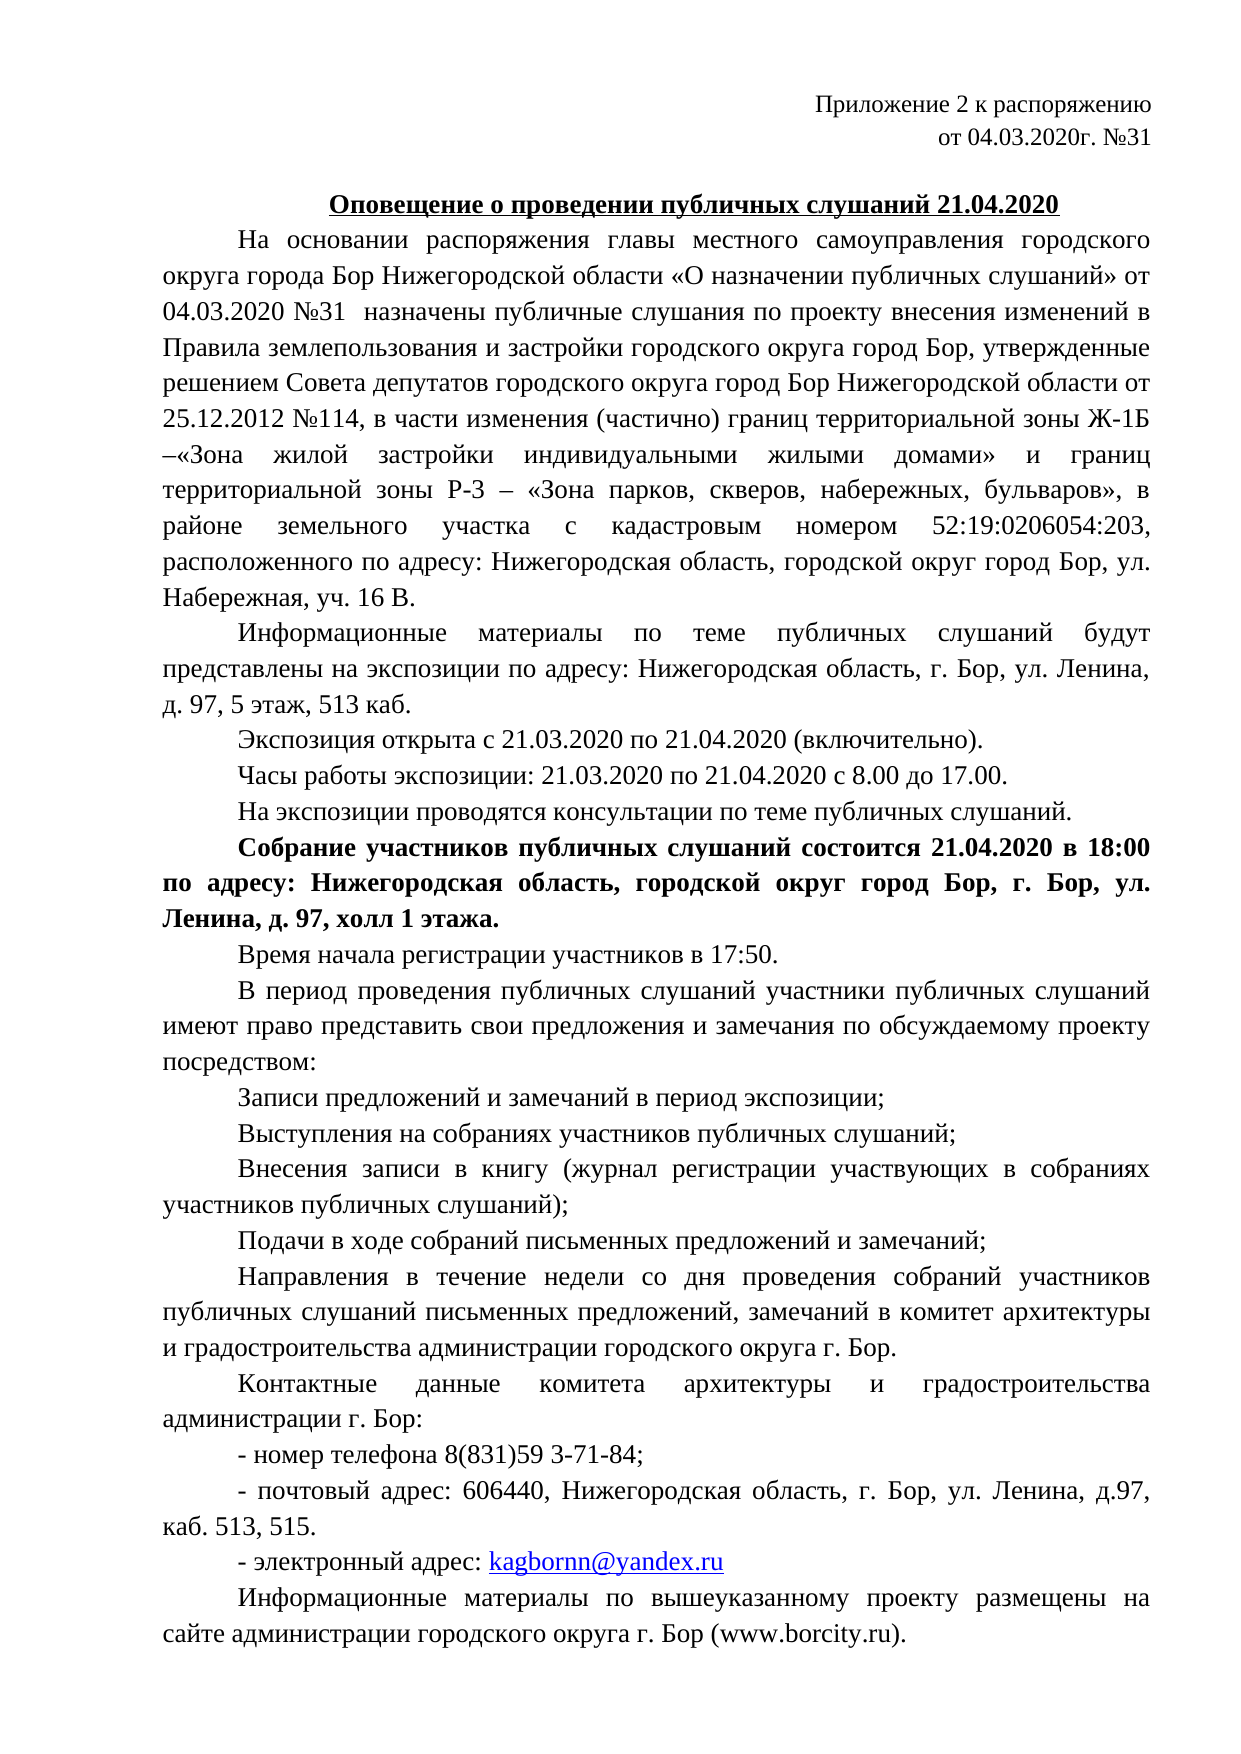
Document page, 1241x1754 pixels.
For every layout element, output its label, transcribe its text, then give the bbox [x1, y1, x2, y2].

text Направления в течение недели со дня проведения собраний участников публичных слушаний письменных предложений, замечаний в комитет архитектуры и градостроительства администрации городского округа г. Бор. [162, 1259, 1152, 1362]
text На основании распоряжения главы местного самоуправления городского округа города Бор Нижегородской области «О назначении публичных слушаний» от 04.03.2020 №31 назначены публичные слушания по проекту внесения изменений в Правила землепользования и застройки городского округа город Бор, утвержденные решением Совета депутатов городского округа город Бор Нижегородской области от 25.12.2012 №114, в части изменения (частично) границ территориальной зоны Ж-1Б –«Зона жилой застройки индивидуальными жилыми домами» и границ территориальной зоны Р-3 – «Зона парков, скверов, набережных, бульваров», в районе земельного участка с кадастровым номером 52:19:0206054:203, расположенного по адресу: Нижегородская область, городской округ город Бор, ул. Набережная, уч. 16 В. [162, 223, 1152, 612]
text Записи предложений и замечаний в период экспозиции; [162, 1081, 1152, 1112]
text Контактные данные комитета архитектуры и градостроительства администрации г. Бор: [162, 1367, 1152, 1434]
text На экспозиции проводятся консультации по теме публичных слушаний. [162, 795, 1152, 826]
text - номер телефона 8(831)59 3-71-84; [162, 1438, 1152, 1469]
text - электронный адрес: kagbornn@yandex.ru [162, 1545, 1152, 1577]
text - почтовый адрес: 606440, Нижегородская область, г. Бор, ул. Ленина, д.97, каб. 513, 515. [162, 1474, 1152, 1541]
text Экспозиция открыта с 21.03.2020 по 21.04.2020 (включительно). [162, 724, 1152, 755]
text от 04.03.2020г. №31 [162, 122, 1152, 150]
text Выступления на собраниях участников публичных слушаний; [162, 1117, 1152, 1148]
text Информационные материалы по вышеуказанному проекту размещены на сайте администрации городского округа г. Бор (www.borcity.ru). [162, 1581, 1152, 1648]
text Подачи в ходе собраний письменных предложений и замечаний; [162, 1224, 1152, 1255]
text Собрание участников публичных слушаний состоится 21.04.2020 в 18:00 по адресу: Нижегородская область, городской округ город Бор, г. Бор, ул. Ленина, д. 97, холл 1 этажа. [162, 831, 1152, 933]
text Оповещение о проведении публичных слушаний 21.04.2020 [162, 188, 1152, 219]
text Внесения записи в книгу (журнал регистрации участвующих в собраниях участников публичных слушаний); [162, 1152, 1152, 1219]
text Время начала регистрации участников в 17:50. [162, 938, 1152, 969]
text Часы работы экспозиции: 21.03.2020 по 21.04.2020 с 8.00 до 17.00. [162, 759, 1152, 791]
text Информационные материалы по теме публичных слушаний будут представлены на экспозиции по адресу: Нижегородская область, г. Бор, ул. Ленина, д. 97, 5 этаж, 513 каб. [162, 616, 1152, 719]
text Приложение 2 к распоряжению [162, 89, 1152, 117]
text В период проведения публичных слушаний участники публичных слушаний имеют право представить свои предложения и замечания по обсуждаемому проекту посредством: [162, 974, 1152, 1076]
